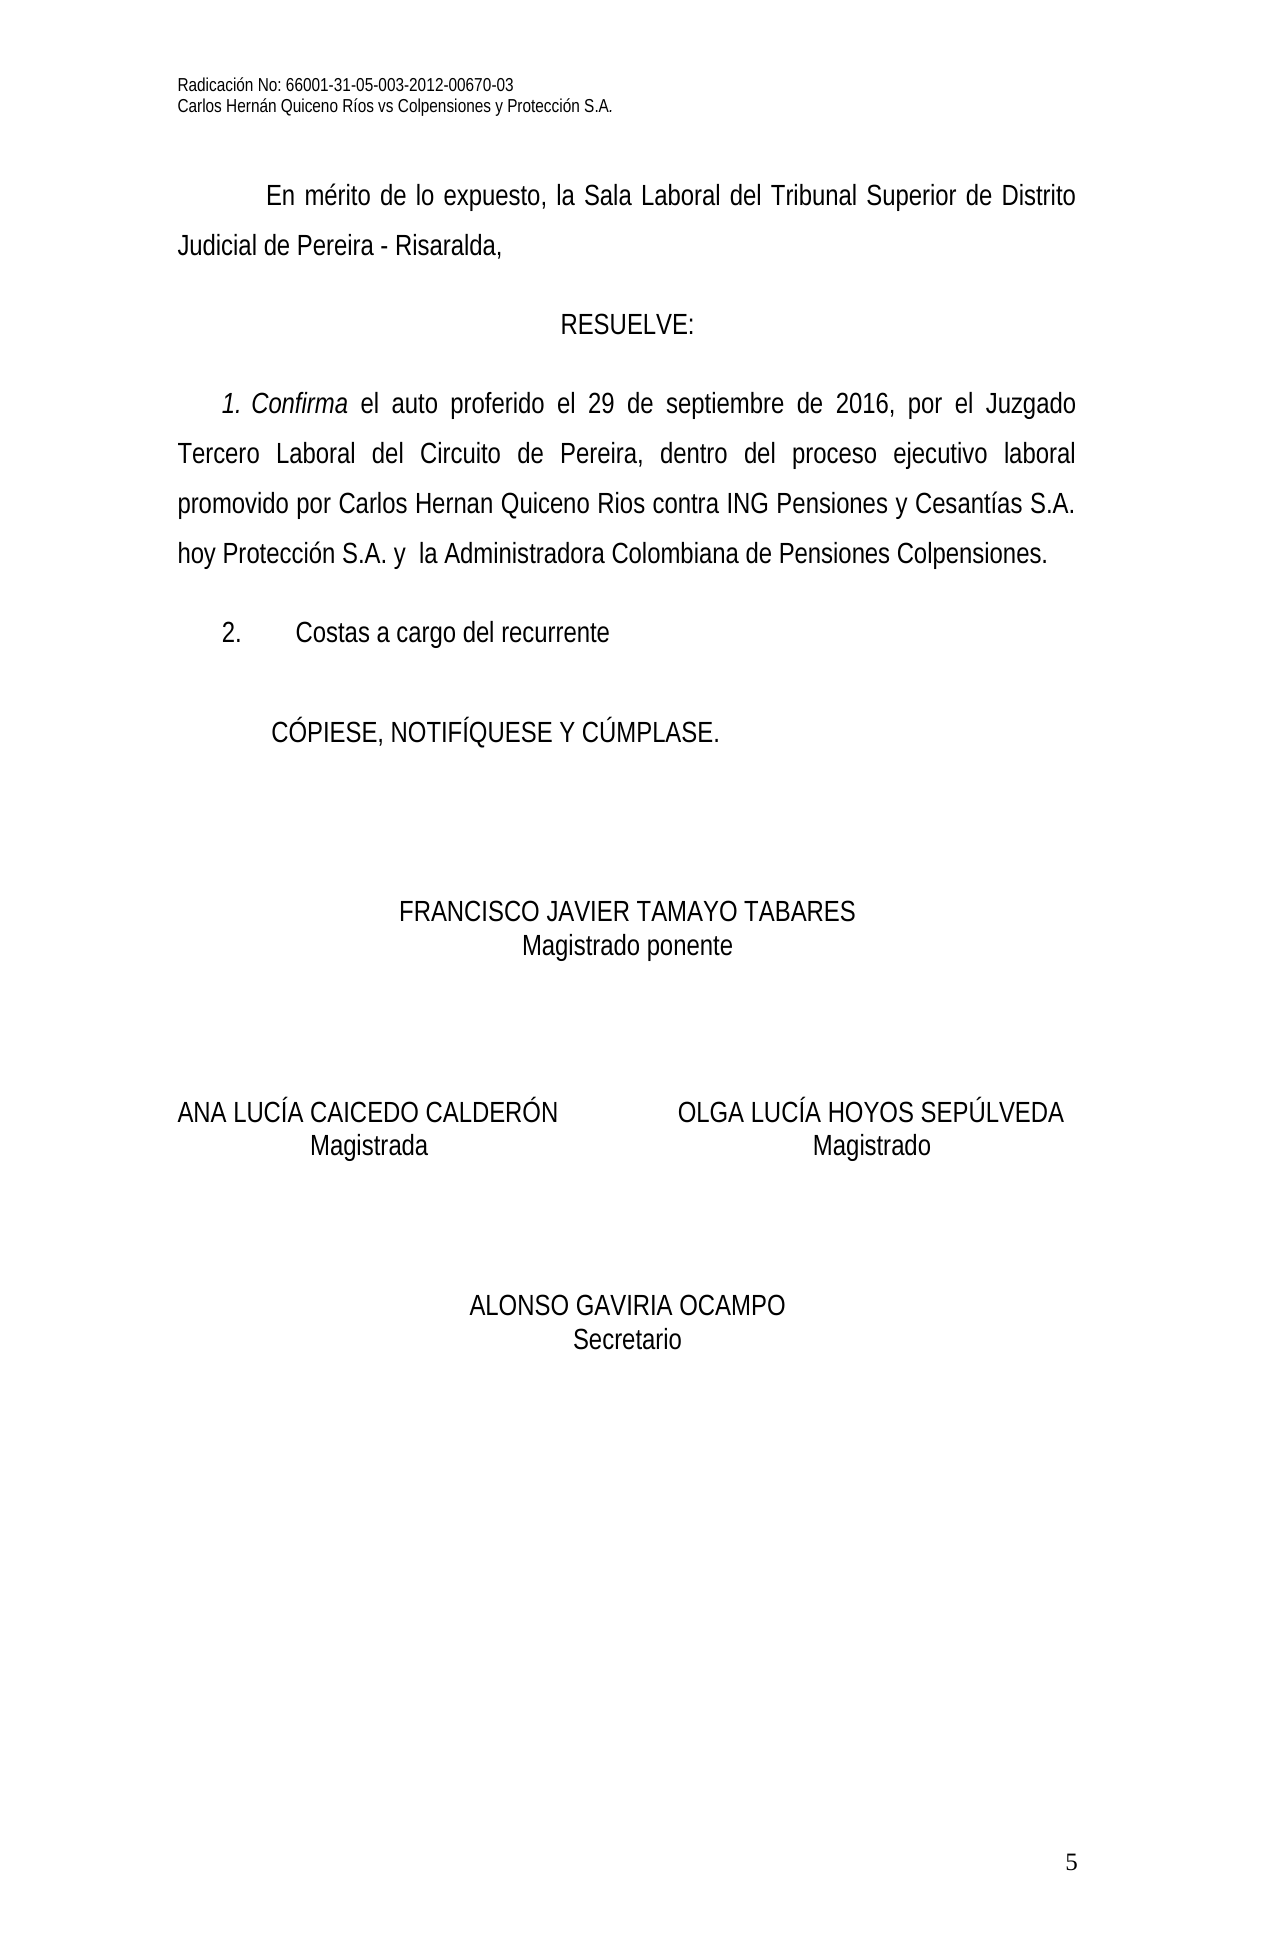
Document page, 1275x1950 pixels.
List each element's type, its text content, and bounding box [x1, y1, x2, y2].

list Confirma el auto proferido el 29 de septiembre de 2016, por el Juzgado Tercero Laboral del Circuito de Pereira, dentro del proceso ejecutivo laboral promovido por Carlos Hernan Quiceno Rios contra ING Pensiones y Cesantías S.A. hoy Protección S.A. y la Administradora Colombiana de Pensiones Colpensiones. [177, 386, 1078, 569]
text Magistrado ponente [177, 928, 1078, 961]
text RESUELVE: [177, 307, 1078, 340]
list CÓPIESE, NOTIFÍQUESE Y CÚMPLASE. [177, 715, 1078, 749]
text FRANCISCO JAVIER TAMAYO TABARES [177, 894, 1078, 928]
text ALONSO GAVIRIA OCAMPO [177, 1288, 1078, 1322]
text En mérito de lo expuesto, la Sala Laboral del Tribunal Superior de Distrito Judicial de Pereira - Risaralda, [177, 178, 1078, 262]
text Magistrada Magistrado [177, 1128, 1078, 1162]
text Secretario [177, 1322, 1078, 1355]
text ANA LUCÍA CAICEDO CALDERÓN OLGA LUCÍA HOYOS SEPÚLVEDA [177, 1095, 1078, 1128]
list Costas a cargo del recurrente [177, 615, 1078, 648]
